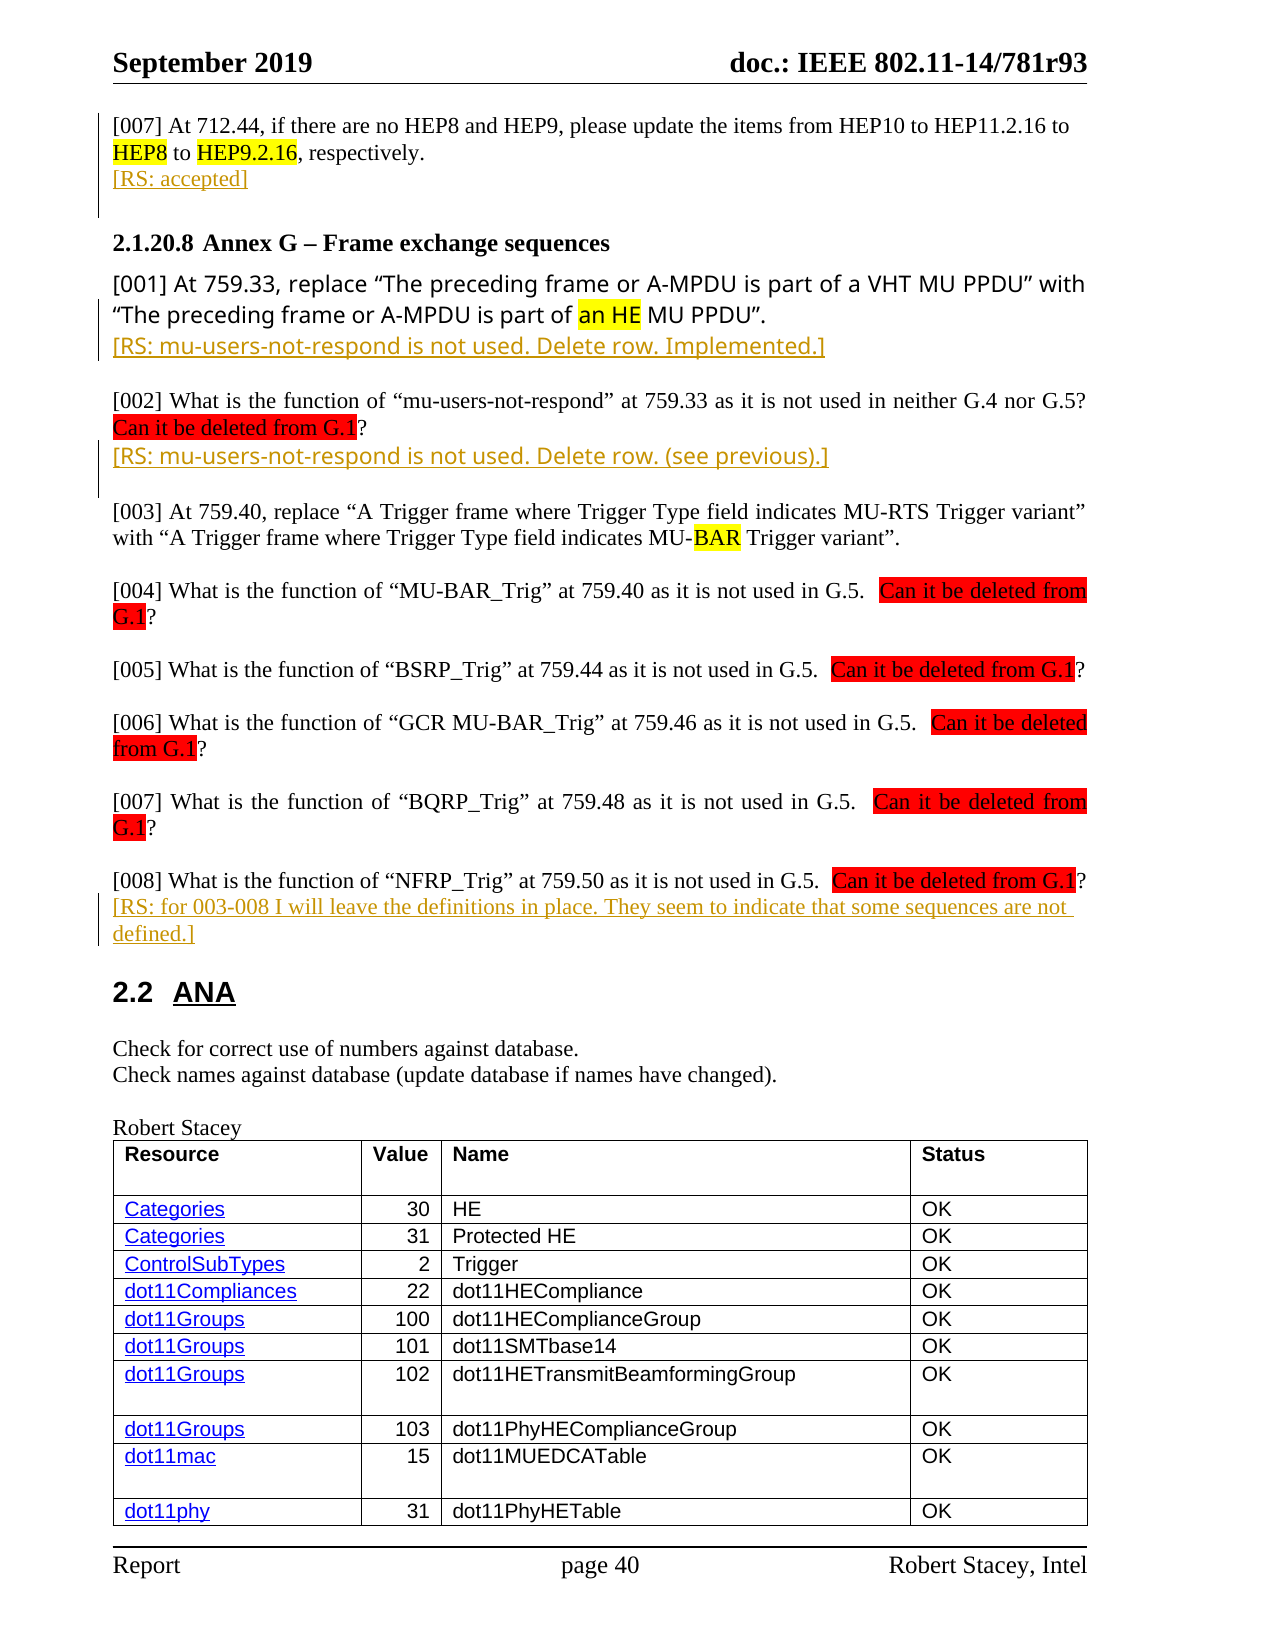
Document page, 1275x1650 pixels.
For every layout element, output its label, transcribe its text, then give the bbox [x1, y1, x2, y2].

table_cell dot11MUEDCATable [442, 1444, 910, 1498]
table_header Name [442, 1141, 910, 1195]
table_cell OK [911, 1279, 1087, 1305]
table_cell dot11PhyHEComplianceGroup [442, 1416, 910, 1443]
table_cell 2 [362, 1251, 441, 1278]
table_cell OK [911, 1361, 1087, 1415]
table_cell ControlSubTypes [114, 1251, 361, 1278]
text [004] What is the function of “MU-BAR_Trig” at 759.40 as it is not used in G.5. Can it be deleted from G.1? [112, 577, 1087, 630]
table_cell OK [911, 1251, 1087, 1278]
table_cell Trigger [442, 1251, 910, 1278]
table_cell dot11HETransmitBeamformingGroup [442, 1361, 910, 1415]
subtitle Annex G – Frame exchange sequences [112, 228, 1087, 257]
table_cell dot11mac [114, 1444, 361, 1498]
text [005] What is the function of “BSRP_Trig” at 759.44 as it is not used in G.5. Can it be deleted from G.1? [112, 656, 831, 682]
table_cell 30 [362, 1196, 441, 1223]
subtitle ANA [112, 975, 1087, 1009]
table_cell Categories [114, 1196, 361, 1223]
text [007] At 712.44, if there are no HEP8 and HEP9, please update the items from HEP10 to HEP11.2.16 to HEP8 to HEP9.2.16, respectively. [112, 112, 1087, 165]
table_header Status [911, 1141, 1087, 1195]
table_cell 103 [362, 1416, 441, 1443]
table_cell 101 [362, 1334, 441, 1360]
table_cell HE [442, 1196, 910, 1223]
table_cell dot11SMTbase14 [442, 1334, 910, 1360]
text [008] What is the function of “NFRP_Trig” at 759.50 as it is not used in G.5. Can it be deleted from G.1? [112, 867, 832, 893]
table_cell dot11phy [114, 1499, 361, 1525]
table_cell dot11Groups [114, 1306, 361, 1333]
table_cell OK [911, 1196, 1087, 1223]
table_cell OK [911, 1224, 1087, 1250]
table_cell 102 [362, 1361, 441, 1415]
text [003] At 759.40, replace “A Trigger frame where Trigger Type field indicates MU-RTS Trigger variant” with “A Trigger frame where Trigger Type field indicates MU-BAR Trigger variant”. [112, 498, 1087, 551]
table_cell dot11Groups [114, 1416, 361, 1443]
text Check for correct use of numbers against database. [112, 1035, 1087, 1061]
table_cell dot11Compliances [114, 1279, 361, 1305]
text [006] What is the function of “GCR MU-BAR_Trig” at 759.46 as it is not used in G.5. Can it be deleted from G.1? [112, 709, 1087, 761]
table_cell 100 [362, 1306, 441, 1333]
table_cell OK [911, 1334, 1087, 1360]
text Check names against database (update database if names have changed). [112, 1061, 1087, 1088]
table_cell dot11HECompliance [442, 1279, 910, 1305]
text [001] At 759.33, replace “The preceding frame or A-MPDU is part of a VHT MU PPDU” with “The preceding frame or A-MPDU is part of an HE MU PPDU”. [112, 267, 1087, 330]
table_cell 15 [362, 1444, 441, 1498]
table_cell dot11Groups [114, 1361, 361, 1415]
table_cell Categories [114, 1224, 361, 1250]
table_cell OK [911, 1416, 1087, 1443]
table_header Value [362, 1141, 441, 1195]
table_cell 31 [362, 1224, 441, 1250]
table_cell dot11Groups [114, 1334, 361, 1360]
table_cell OK [911, 1306, 1087, 1333]
text [002] What is the function of “mu-users-not-respond” at 759.33 as it is not used in neither G.4 nor G.5? Can it be deleted from G.1? [112, 388, 1087, 440]
table_cell 22 [362, 1279, 441, 1305]
table_cell dot11HEComplianceGroup [442, 1306, 910, 1333]
table_cell OK [911, 1499, 1087, 1525]
table_cell OK [911, 1444, 1087, 1498]
table_cell dot11PhyHETable [442, 1499, 910, 1525]
text Robert Stacey [112, 1114, 1087, 1140]
table_cell 31 [362, 1499, 441, 1525]
table_header Resource [114, 1141, 361, 1195]
text [007] What is the function of “BQRP_Trig” at 759.48 as it is not used in G.5. Can it be deleted from G.1? [112, 788, 1087, 841]
table_cell Protected HE [442, 1224, 910, 1250]
